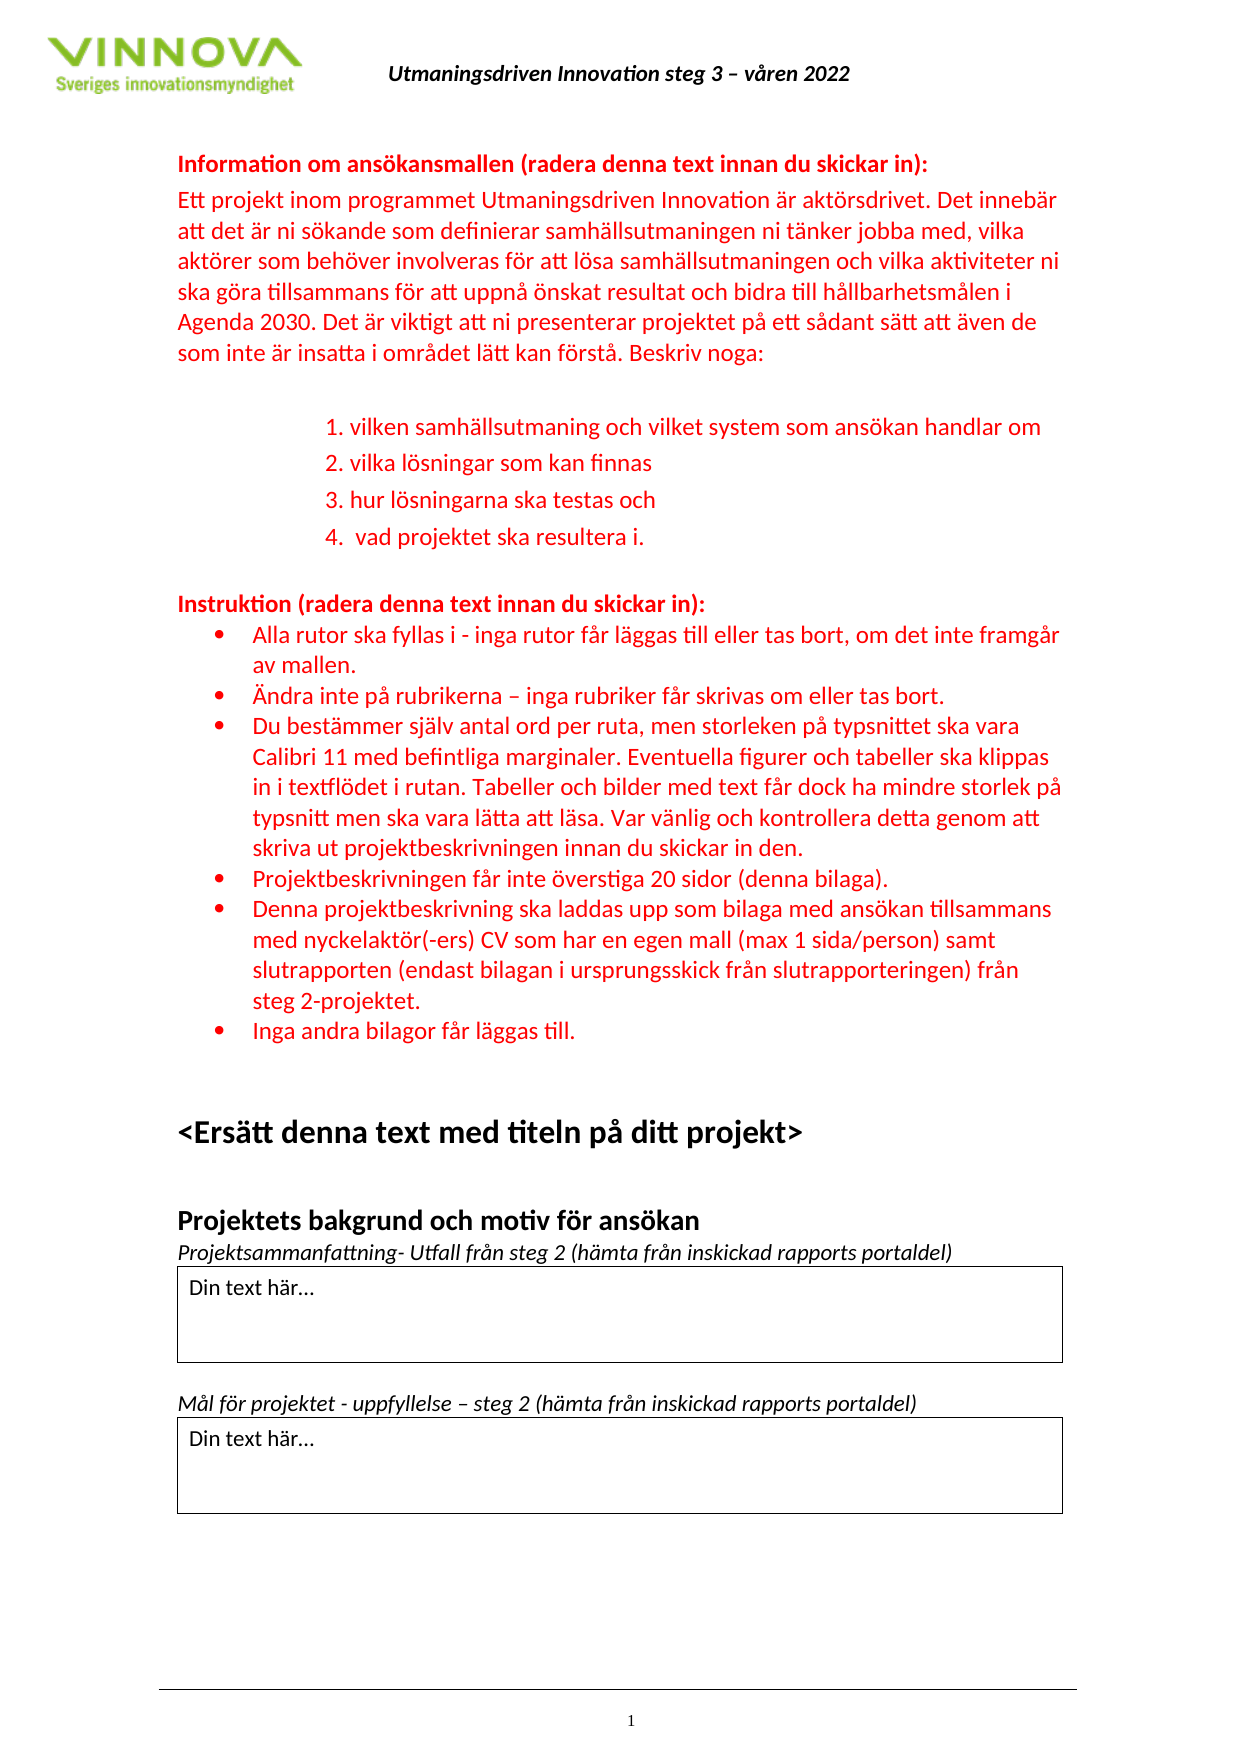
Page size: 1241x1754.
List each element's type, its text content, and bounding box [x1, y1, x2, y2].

text 3. hur lösningarna ska testas och [325, 484, 1063, 515]
picture [47, 37, 303, 94]
text 1. vilken samhällsutmaning och vilket system som ansökan handlar om [325, 411, 1063, 441]
list Projektbeskrivningen får inte överstiga 20 sidor (denna bilaga). [215, 863, 1063, 893]
table_header Din text här… [178, 1418, 1062, 1513]
text 4. vad projektet ska resultera i. [325, 521, 1063, 551]
text Instruktion (radera denna text innan du skickar in): [177, 588, 1063, 619]
text Ett projekt inom programmet Utmaningsdriven Innovation är aktörsdrivet. Det innebär att det är ni sökande som definierar samhällsutmaningen ni tänker jobba med, vilka aktörer som behöver involveras för att lösa samhällsutmaningen och vilka aktiviteter ni ska göra tillsammans för att uppnå önskat resultat och bidra till hållbarhetsmålen i Agenda 2030. Det är viktigt att ni presenterar projektet på ett sådant sätt att även de som inte är insatta i området lätt kan förstå. Beskriv noga: [177, 184, 1063, 368]
text 2. vilka lösningar som kan finnas [325, 447, 1063, 478]
list Inga andra bilagor får läggas till. [215, 1016, 1063, 1046]
list Denna projektbeskrivning ska laddas upp som bilaga med ansökan tillsammans med nyckelaktör(-ers) CV som har en egen mall (max 1 sida/person) samt slutrapporten (endast bilagan i ursprungsskick från slutrapporteringen) från steg 2-projektet. [215, 893, 1063, 1016]
subtitle Mål för projektet - uppfyllelse – steg 2 (hämta från inskickad rapports portaldel) [177, 1389, 1063, 1417]
list Ändra inte på rubrikerna – inga rubriker får skrivas om eller tas bort. [215, 680, 1063, 710]
list Du bestämmer själv antal ord per ruta, men storleken på typsnittet ska vara Calibri 11 med befintliga marginaler. Eventuella figurer och tabeller ska klippas in i textflödet i rutan. Tabeller och bilder med text får dock ha mindre storlek på typsnitt men ska vara lätta att läsa. Var vänlig och kontrollera detta genom att skriva ut projektbeskrivningen innan du skickar in den. [215, 710, 1063, 863]
text Information om ansökansmallen (radera denna text innan du skickar in): [177, 148, 1063, 178]
text <Ersätt denna text med titeln på ditt projekt> [177, 1112, 1063, 1152]
subtitle Projektsammanfattning- Utfall från steg 2 (hämta från inskickad rapports portaldel) [177, 1238, 1063, 1266]
subtitle Projektets bakgrund och motiv för ansökan [177, 1202, 1063, 1238]
list Alla rutor ska fyllas i - inga rutor får läggas till eller tas bort, om det inte framgår av mallen. [215, 619, 1063, 680]
table_header Din text här… [178, 1267, 1062, 1362]
